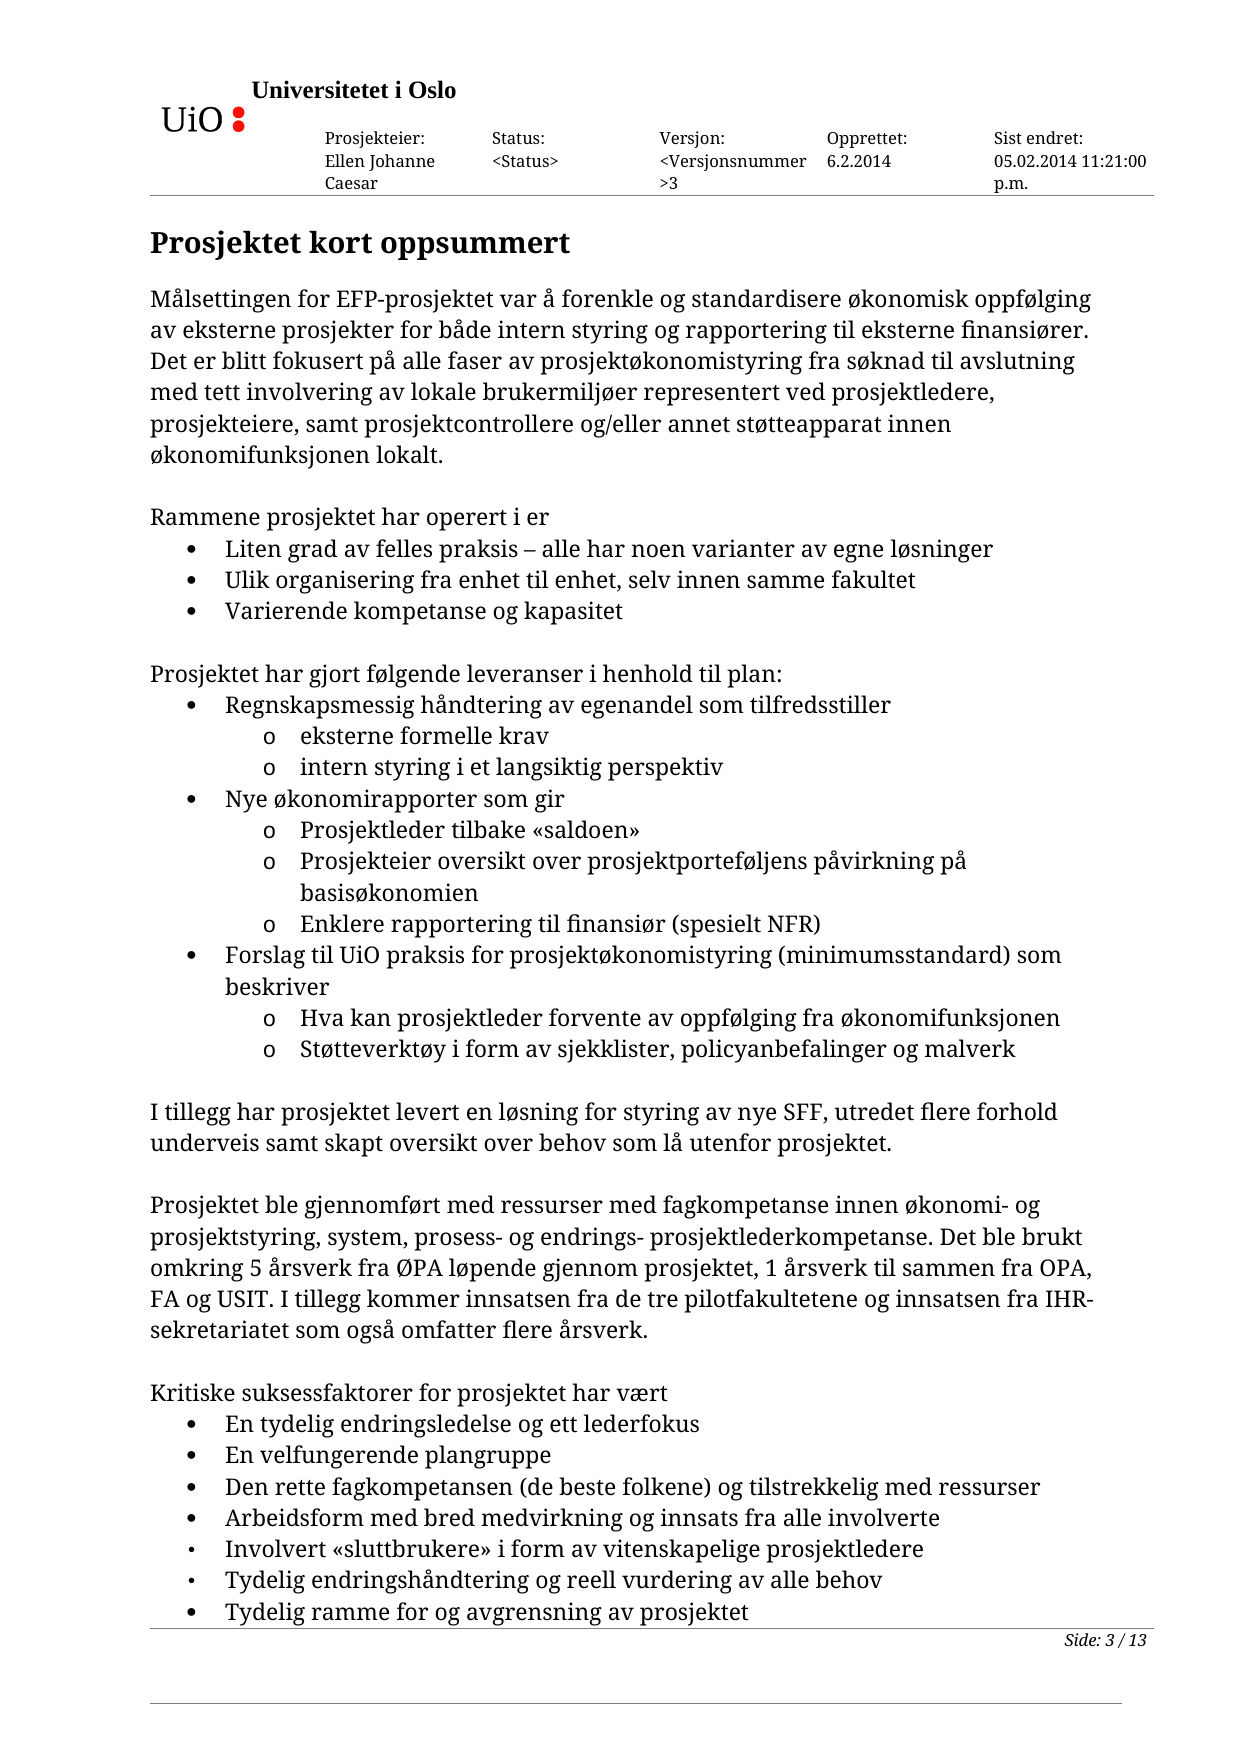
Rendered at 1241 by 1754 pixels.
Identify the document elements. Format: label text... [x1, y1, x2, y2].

list Arbeidsform med bred medvirkning og innsats fra alle involverte [187, 1502, 1122, 1533]
list Nye økonomirapporter som gir [187, 783, 1122, 814]
list intern styring i et langsiktig perspektiv [262, 751, 1122, 783]
list eksterne formelle krav [262, 720, 1122, 751]
text Rammene prosjektet har operert i er [150, 501, 1122, 532]
list Ulik organisering fra enhet til enhet, selv innen samme fakultet [187, 564, 1122, 595]
list Støtteverktøy i form av sjekklister, policyanbefalinger og malverk [262, 1033, 1122, 1064]
text Målsettingen for EFP-prosjektet var å forenkle og standardisere økonomisk oppfølging av eksterne prosjekter for både intern styring og rapportering til eksterne finansiører. Det er blitt fokusert på alle faser av prosjektøkonomistyring fra søknad til avslutning med tett involvering av lokale brukermiljøer representert ved prosjektledere, prosjekteiere, samt prosjektcontrollere og/eller annet støtteapparat innen økonomifunksjonen lokalt. [150, 282, 1122, 470]
text I tillegg har prosjektet levert en løsning for styring av nye SFF, utredet flere forhold underveis samt skapt oversikt over behov som lå utenfor prosjektet. [150, 1096, 1122, 1158]
text Kritiske suksessfaktorer for prosjektet har vært [150, 1377, 1122, 1408]
list Forslag til UiO praksis for prosjektøkonomistyring (minimumsstandard) som beskriver [187, 939, 1122, 1002]
list Liten grad av felles praksis – alle har noen varianter av egne løsninger [187, 532, 1122, 564]
list Involvert «sluttbrukere» i form av vitenskapelige prosjektledere [187, 1533, 1122, 1564]
list Enklere rapportering til finansiør (spesielt NFR) [262, 908, 1122, 939]
list En tydelig endringsledelse og ett lederfokus [187, 1408, 1122, 1439]
list Prosjektleder tilbake «saldoen» [262, 814, 1122, 845]
subtitle Prosjektet kort oppsummert [150, 222, 1122, 262]
list Prosjekteier oversikt over prosjektporteføljens påvirkning på basisøkonomien [262, 845, 1122, 908]
list En velfungerende plangruppe [187, 1439, 1122, 1471]
list Den rette fagkompetansen (de beste folkene) og tilstrekkelig med ressurser [187, 1471, 1122, 1502]
text Prosjektet har gjort følgende leveranser i henhold til plan: [150, 657, 1122, 689]
list Hva kan prosjektleder forvente av oppfølging fra økonomifunksjonen [262, 1002, 1122, 1033]
list Regnskapsmessig håndtering av egenandel som tilfredsstiller [187, 689, 1122, 720]
list Tydelig ramme for og avgrensning av prosjektet [187, 1596, 1122, 1627]
text Prosjektet ble gjennomført med ressurser med fagkompetanse innen økonomi- og prosjektstyring, system, prosess- og endrings- prosjektlederkompetanse. Det ble brukt omkring 5 årsverk fra ØPA løpende gjennom prosjektet, 1 årsverk til sammen fra OPA, FA og USIT. I tillegg kommer innsatsen fra de tre pilotfakultetene og innsatsen fra IHR-sekretariatet som også omfatter flere årsverk. [150, 1189, 1122, 1346]
list Tydelig endringshåndtering og reell vurdering av alle behov [187, 1564, 1122, 1596]
list Varierende kompetanse og kapasitet [187, 595, 1122, 626]
